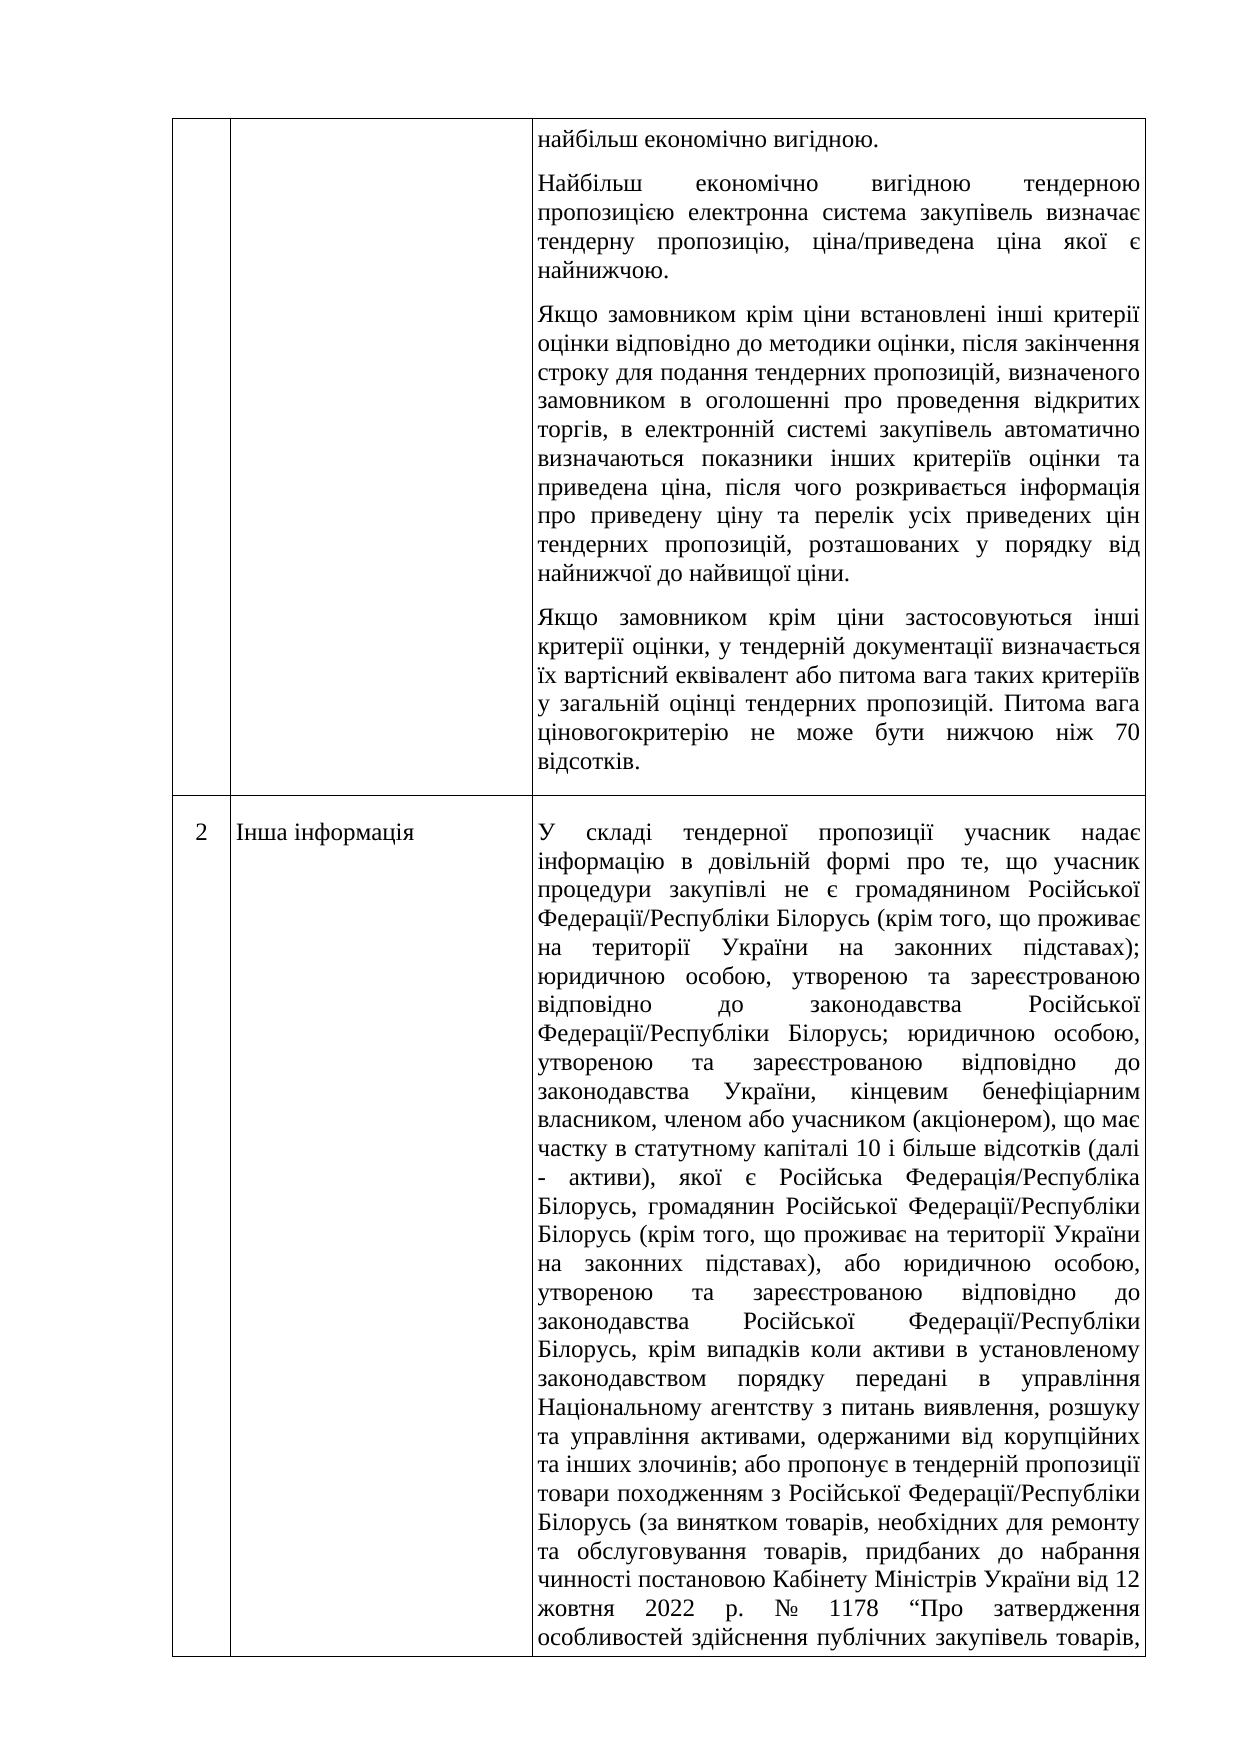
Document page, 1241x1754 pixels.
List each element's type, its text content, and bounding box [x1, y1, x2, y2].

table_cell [231, 119, 532, 795]
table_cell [533, 796, 1145, 1656]
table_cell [533, 119, 1145, 795]
table_cell 1 [173, 119, 230, 795]
table_cell Інша інформація [231, 796, 532, 1656]
table_cell 2 [173, 796, 230, 1656]
